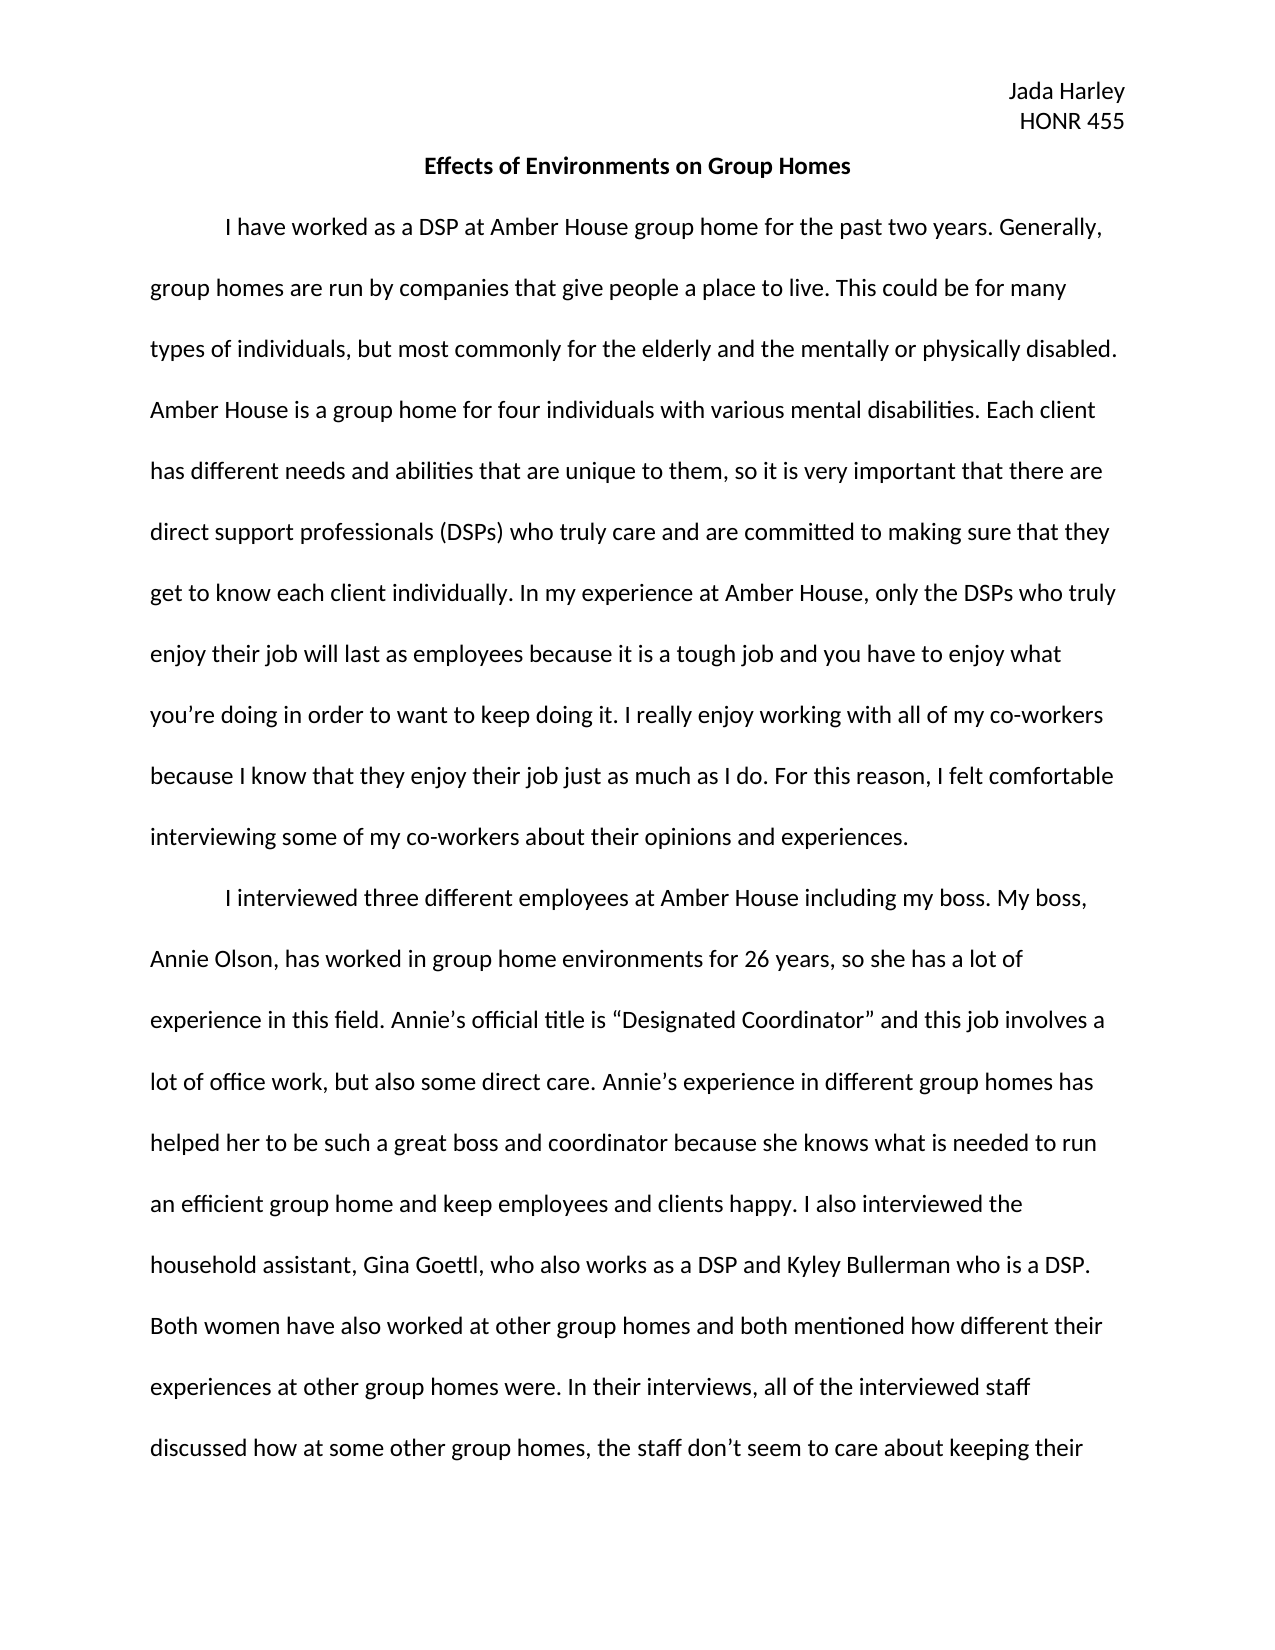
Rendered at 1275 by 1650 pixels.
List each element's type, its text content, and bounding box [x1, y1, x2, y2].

text I have worked as a DSP at Amber House group home for the past two years. Generally, group homes are run by companies that give people a place to live. This could be for many types of individuals, but most commonly for the elderly and the mentally or physically disabled. Amber House is a group home for four individuals with various mental disabilities. Each client has different needs and abilities that are unique to them, so it is very important that there are direct support professionals (DSPs) who truly care and are committed to making sure that they get to know each client individually. In my experience at Amber House, only the DSPs who truly enjoy their job will last as employees because it is a tough job and you have to enjoy what you’re doing in order to want to keep doing it. I really enjoy working with all of my co-workers because I know that they enjoy their job just as much as I do. For this reason, I felt comfortable interviewing some of my co-workers about their opinions and experiences. [150, 211, 1125, 852]
text Effects of Environments on Group Homes [150, 150, 1125, 181]
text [150, 882, 1125, 1462]
